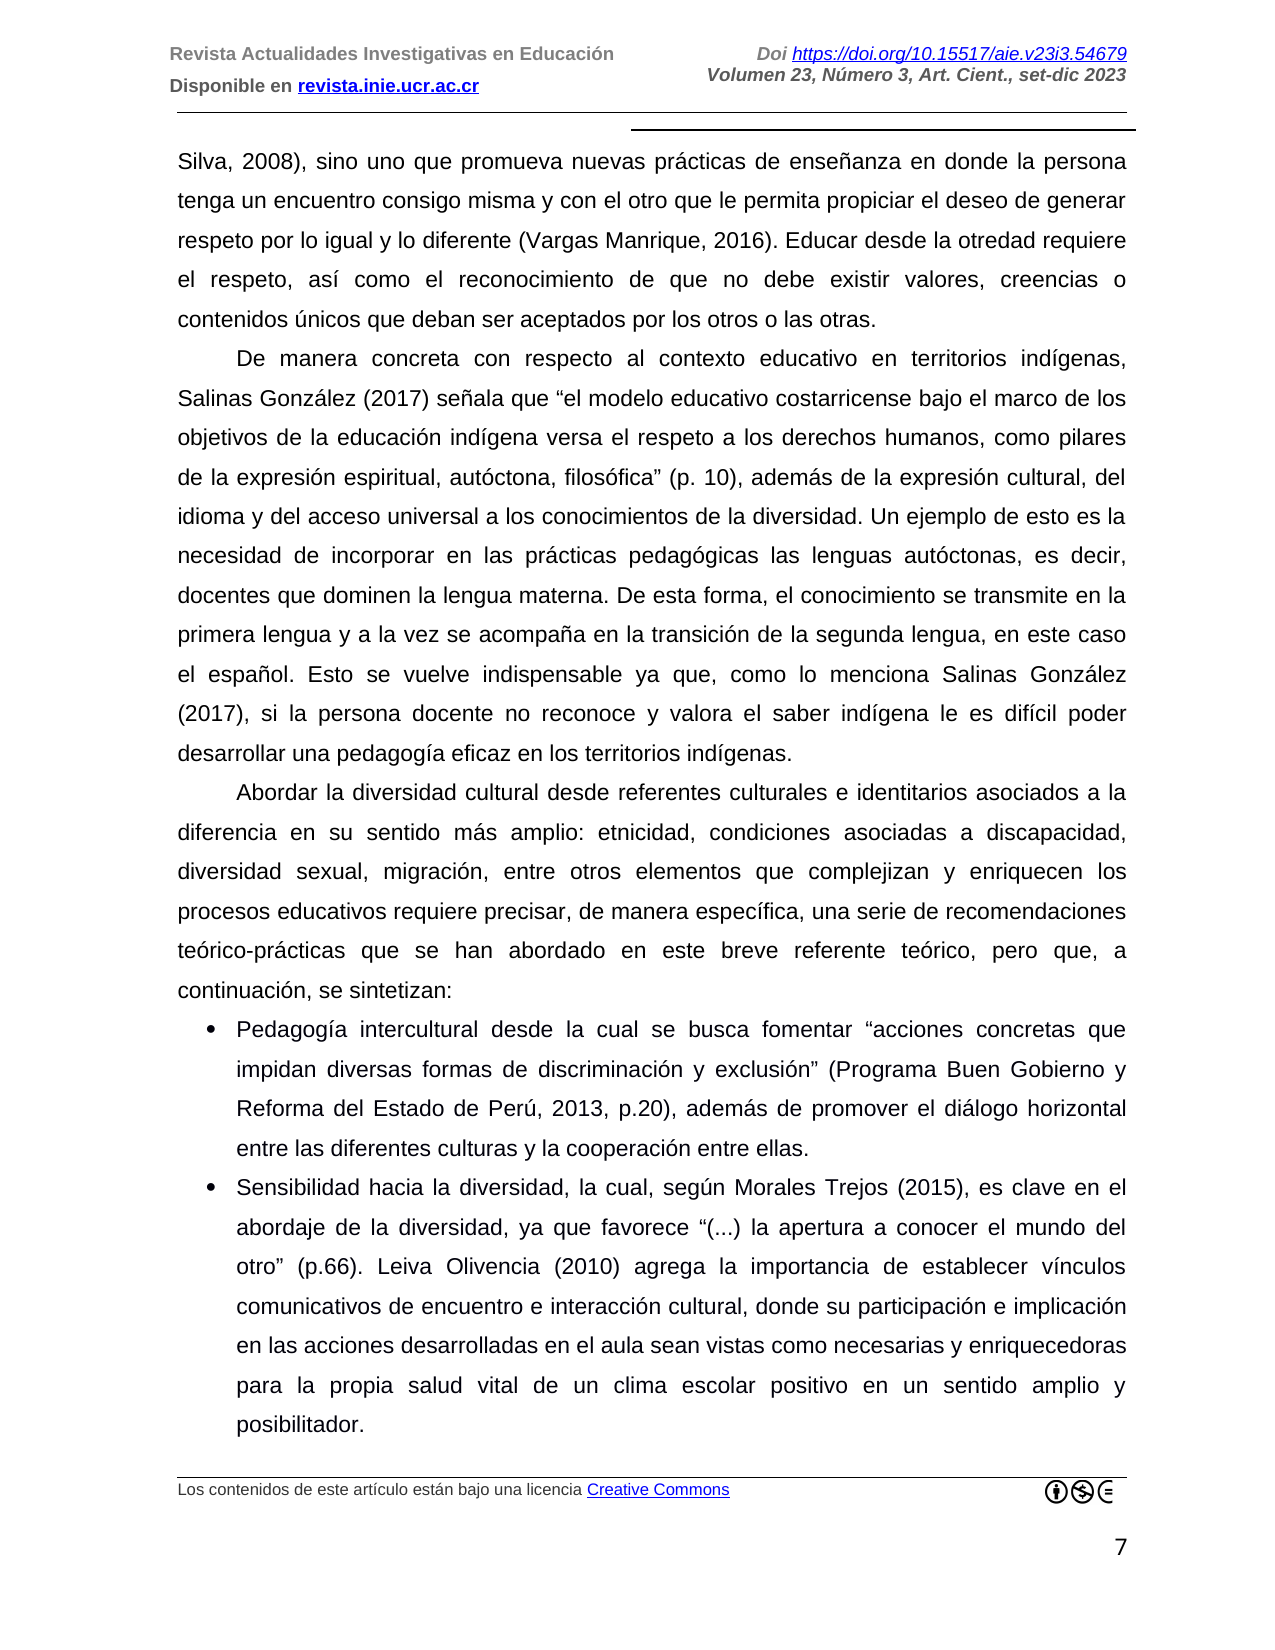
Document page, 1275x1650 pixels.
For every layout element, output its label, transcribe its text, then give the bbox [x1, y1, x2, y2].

list Sensibilidad hacia la diversidad, la cual, según Morales Trejos (2015), es clave en el abordaje de la diversidad, ya que favorece “(...) la apertura a conocer el mundo del otro” (p.66). Leiva Olivencia (2010) agrega la importancia de establecer vínculos comunicativos de encuentro e interacción cultural, donde su participación e implicación en las acciones desarrolladas en el aula sean vistas como necesarias y enriquecedoras para la propia salud vital de un clima escolar positivo en un sentido amplio y posibilitador. [207, 1174, 1127, 1437]
list Pedagogía intercultural desde la cual se busca fomentar “acciones concretas que impidan diversas formas de discriminación y exclusión” (Programa Buen Gobierno y Reforma del Estado de Perú, 2013, p.20), además de promover el diálogo horizontal entre las diferentes culturas y la cooperación entre ellas. [207, 1016, 1127, 1161]
picture [1045, 1480, 1113, 1505]
text Abordar la diversidad cultural desde referentes culturales e identitarios asociados a la diferencia en su sentido más amplio: etnicidad, condiciones asociadas a discapacidad, diversidad sexual, migración, entre otros elementos que complejizan y enriquecen los procesos educativos requiere precisar, de manera específica, una serie de recomendaciones teórico-prácticas que se han abordado en este breve referente teórico, pero que, a continuación, se sintetizan: [177, 779, 1127, 1003]
text De manera concreta con respecto al contexto educativo en territorios indígenas, Salinas González (2017) señala que “el modelo educativo costarricense bajo el marco de los objetivos de la educación indígena versa el respeto a los derechos humanos, como pilares de la expresión espiritual, autóctona, filosófica” (p. 10), además de la expresión cultural, del idioma y del acceso universal a los conocimientos de la diversidad. Un ejemplo de esto es la necesidad de incorporar en las prácticas pedagógicas las lenguas autóctonas, es decir, docentes que dominen la lengua materna. De esta forma, el conocimiento se transmite en la primera lengua y a la vez se acompaña en la transición de la segunda lengua, en este caso el español. Esto se vuelve indispensable ya que, como lo menciona Salinas González (2017), si la persona docente no reconoce y valora el saber indígena le es difícil poder desarrollar una pedagogía eficaz en los territorios indígenas. [177, 345, 1127, 766]
